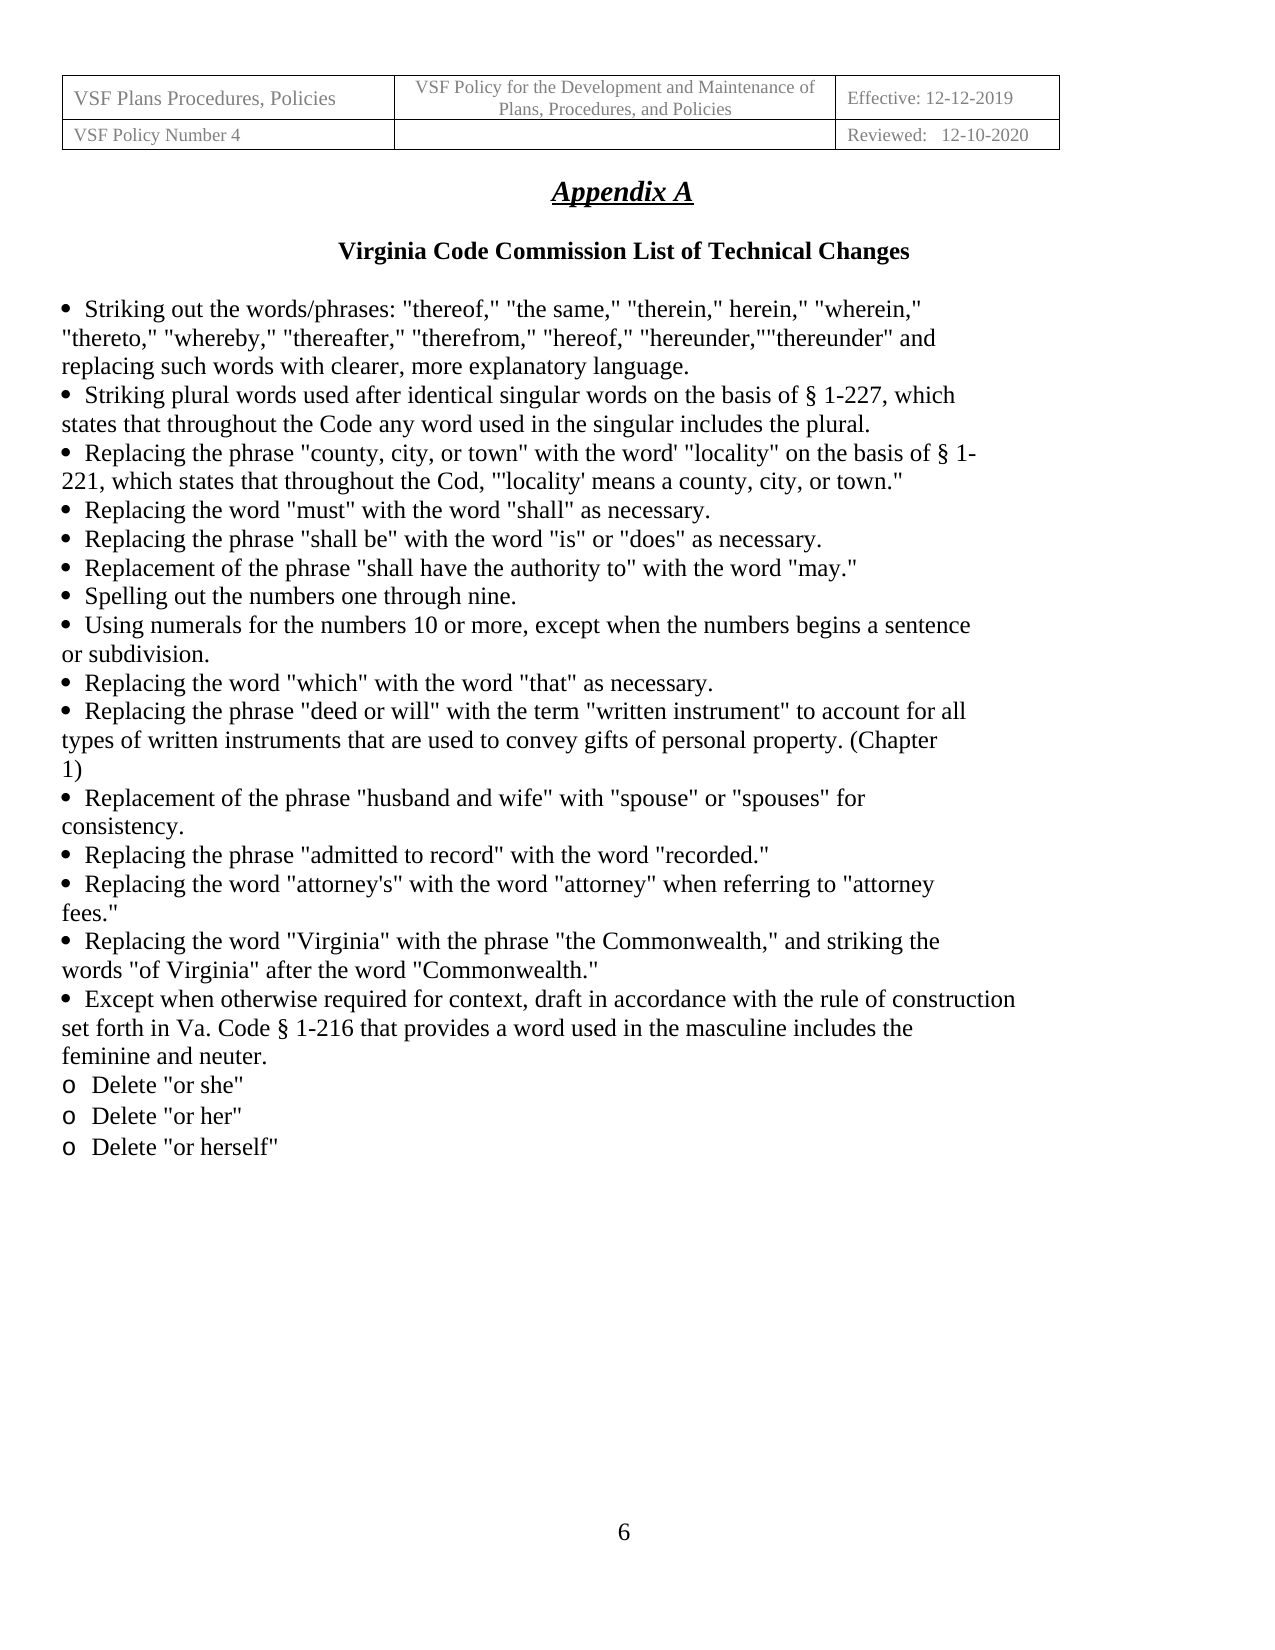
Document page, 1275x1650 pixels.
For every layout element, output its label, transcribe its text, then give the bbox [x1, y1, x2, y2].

text Virginia Code Commission List of Technical Changes [61, 236, 1186, 265]
text Replacing the word "attorney's" with the word "attorney" when referring to "attorney [61, 869, 1186, 898]
text states that throughout the Code any word used in the singular includes the plural. [61, 409, 1186, 438]
text Appendix A [61, 174, 1186, 208]
text Replacing the phrase "admitted to record" with the word "recorded." [61, 840, 1186, 869]
text words "of Virginia" after the word "Commonwealth." [61, 955, 1186, 984]
text Replacing the phrase "deed or will" with the term "written instrument" to account for all [61, 696, 1186, 725]
text feminine and neuter. [61, 1041, 1186, 1070]
text Striking plural words used after identical singular words on the basis of § 1-227, which [61, 380, 1186, 409]
text replacing such words with clearer, more explanatory language. [61, 351, 1186, 380]
text o Delete "or she" [61, 1070, 1186, 1101]
text Replacing the word "Virginia" with the phrase "the Commonwealth," and striking the [61, 926, 1186, 955]
text Replacement of the phrase "husband and wife" with "spouse" or "spouses" for [61, 783, 1186, 811]
text 1) [61, 754, 1186, 783]
text set forth in Va. Code § 1-216 that provides a word used in the masculine includes the [61, 1013, 1186, 1041]
text "thereto," "whereby," "thereafter," "therefrom," "hereof," "hereunder,""thereunder" and [61, 323, 1186, 351]
text Using numerals for the numbers 10 or more, except when the numbers begins a sentence [61, 610, 1186, 639]
text 221, which states that throughout the Cod, "'locality' means a county, city, or town." [61, 466, 1186, 495]
text Replacement of the phrase "shall have the authority to" with the word "may." [61, 553, 1186, 581]
text consistency. [61, 811, 1186, 840]
text Replacing the word "must" with the word "shall" as necessary. [61, 495, 1186, 524]
text Replacing the phrase "shall be" with the word "is" or "does" as necessary. [61, 524, 1186, 553]
text Except when otherwise required for context, draft in accordance with the rule of construction [61, 984, 1186, 1013]
text o Delete "or herself" [61, 1132, 1186, 1163]
text fees." [61, 898, 1186, 926]
text Striking out the words/phrases: "thereof," "the same," "therein," herein," "wherein," [61, 294, 1186, 323]
text Replacing the phrase "county, city, or town" with the word' "locality" on the basis of § 1- [61, 438, 1186, 466]
text or subdivision. [61, 639, 1186, 668]
text Replacing the word "which" with the word "that" as necessary. [61, 668, 1186, 696]
text o Delete "or her" [61, 1101, 1186, 1132]
text Spelling out the numbers one through nine. [61, 581, 1186, 610]
text types of written instruments that are used to convey gifts of personal property. (Chapter [61, 725, 1186, 754]
